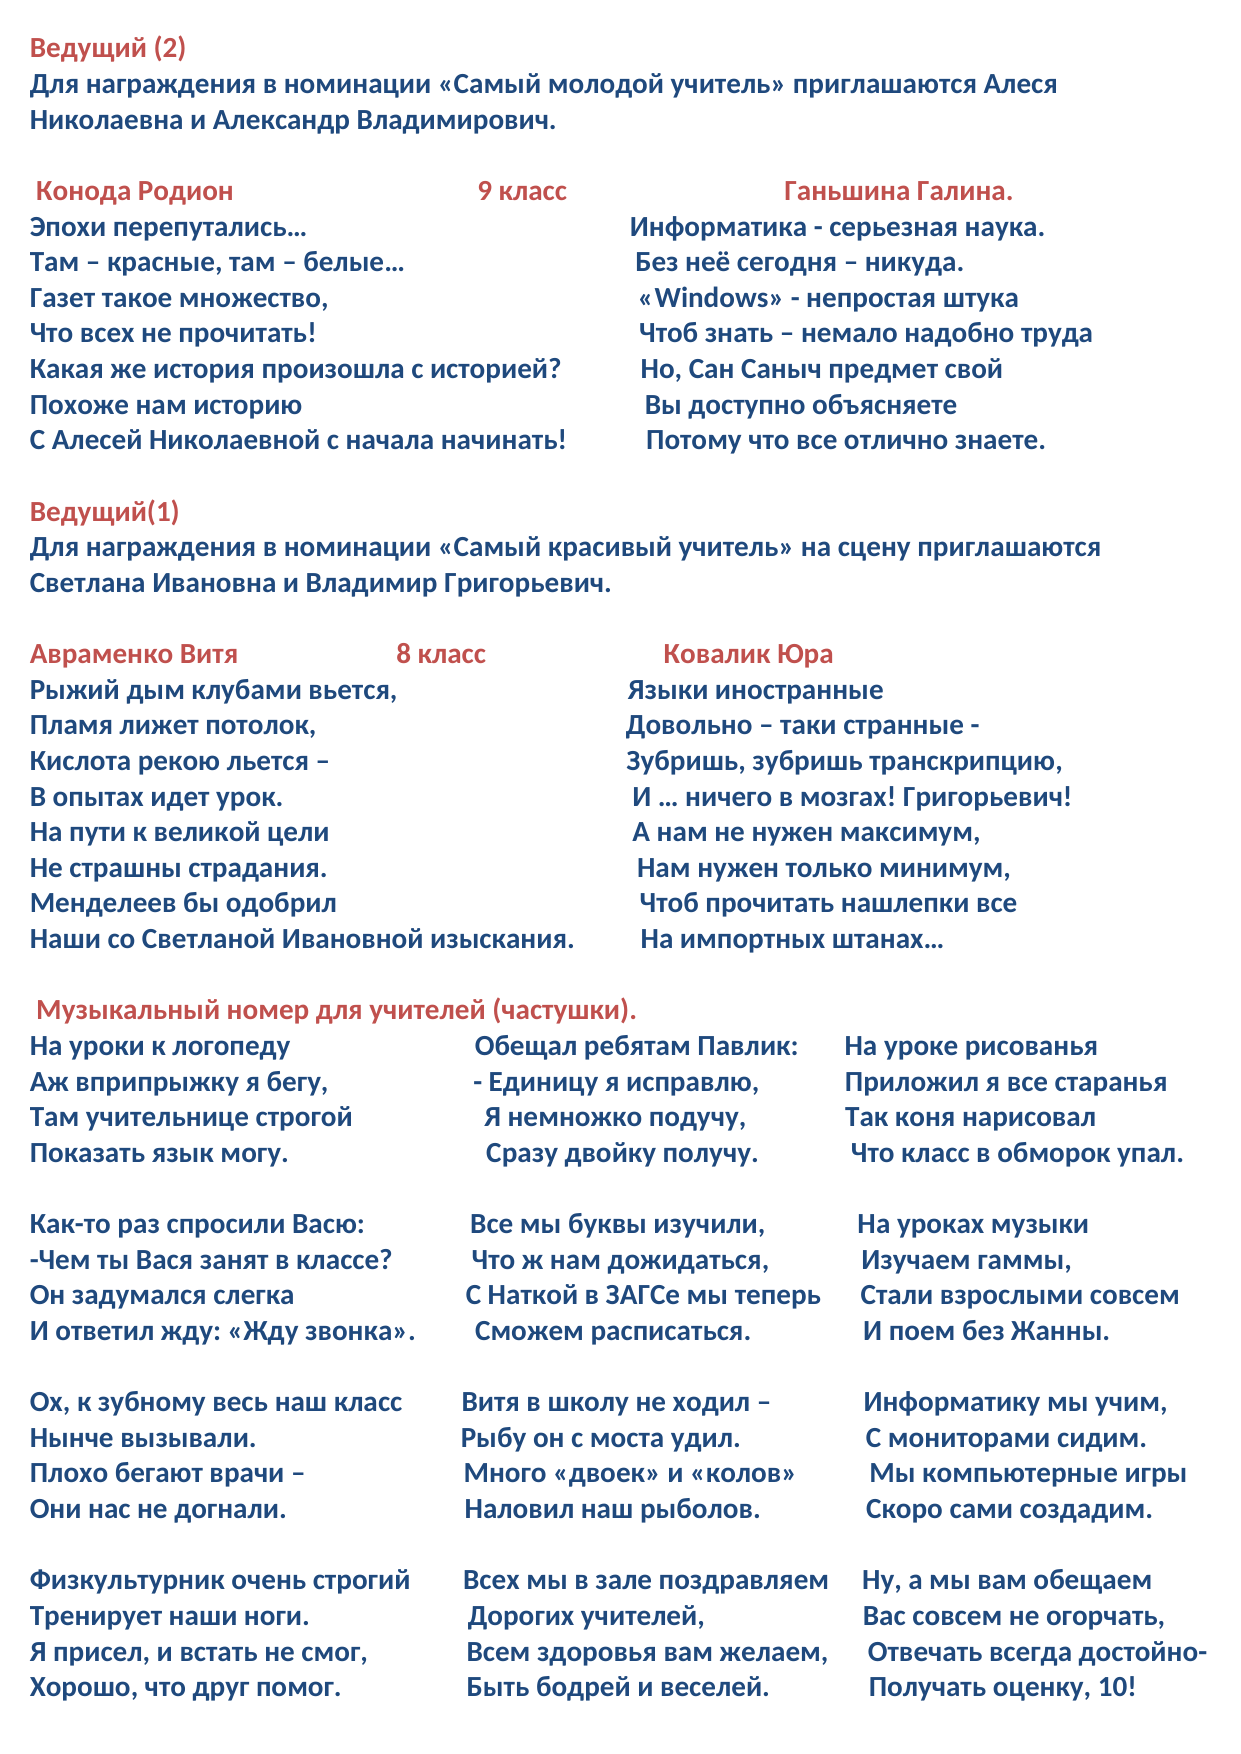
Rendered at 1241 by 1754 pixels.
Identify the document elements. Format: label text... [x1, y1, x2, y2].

text Светлана Ивановна и Владимир Григорьевич. [29, 564, 1211, 599]
text Для награждения в номинации «Самый красивый учитель» на сцену приглашаются [29, 528, 1211, 564]
text -Чем ты Вася занят в классе? Что ж нам дожидаться, Изучаем гаммы, [29, 1241, 1211, 1276]
text Что всех не прочитать! Чтоб знать – немало надобно труда [29, 314, 1211, 350]
text Ведущий (2) [29, 29, 1211, 65]
text Какая же история произошла с историей? Но, Сан Саныч предмет свой [29, 350, 1211, 386]
text Конода Родион 9 класс Ганьшина Галина. [29, 172, 1211, 208]
text В опытах идет урок. И … ничего в мозгах! Григорьевич! [29, 778, 1211, 813]
text Там – красные, там – белые… Без неё сегодня – никуда. [29, 243, 1211, 279]
text Эпохи перепутались… Информатика - серьезная наука. [29, 208, 1211, 243]
text Плохо бегают врачи – Много «двоек» и «колов» Мы компьютерные игры [29, 1454, 1211, 1490]
text Как-то раз спросили Васю: Все мы буквы изучили, На уроках музыки [29, 1205, 1211, 1241]
text Похоже нам историю Вы доступно объясняете [29, 386, 1211, 421]
text Пламя лижет потолок, Довольно – таки странные - [29, 706, 1211, 742]
text Музыкальный номер для учителей (частушки). [29, 991, 1211, 1027]
text Аж вприпрыжку я бегу, - Единицу я исправлю, Приложил я все старанья [29, 1063, 1211, 1098]
text Тренирует наши ноги. Дорогих учителей, Вас совсем не огорчать, [29, 1597, 1211, 1633]
text И ответил жду: «Жду звонка». Сможем расписаться. И поем без Жанны. [29, 1312, 1211, 1348]
text Физкультурник очень строгий Всех мы в зале поздравляем Ну, а мы вам обещаем [29, 1561, 1211, 1597]
text Они нас не догнали. Наловил наш рыболов. Скоро сами создадим. [29, 1490, 1211, 1526]
text Наши со Светланой Ивановной изыскания. На импортных штанах… [29, 920, 1211, 956]
text Рыжий дым клубами вьется, Языки иностранные [29, 671, 1211, 706]
text Показать язык могу. Сразу двойку получу. Что класс в обморок упал. [29, 1134, 1211, 1169]
text Я присел, и встать не смог, Всем здоровья вам желаем, Отвечать всегда достойно- [29, 1633, 1211, 1668]
text Кислота рекою льется – Зубришь, зубришь транскрипцию, [29, 742, 1211, 778]
text На уроки к логопеду Обещал ребятам Павлик: На уроке рисованья [29, 1027, 1211, 1063]
text Там учительнице строгой Я немножко подучу, Так коня нарисовал [29, 1098, 1211, 1134]
text Не страшны страдания. Нам нужен только минимум, [29, 849, 1211, 884]
text Хорошо, что друг помог. Быть бодрей и веселей. Получать оценку, 10! [29, 1668, 1211, 1704]
text С Алесей Николаевной с начала начинать! Потому что все отлично знаете. [29, 421, 1211, 457]
text Ведущий(1) [29, 493, 1211, 528]
text Он задумался слегка С Наткой в ЗАГСе мы теперь Стали взрослыми совсем [29, 1276, 1211, 1312]
text Ох, к зубному весь наш класс Витя в школу не ходил – Информатику мы учим, [29, 1383, 1211, 1419]
text Газет такое множество, «Windows» - непростая штука [29, 279, 1211, 314]
text На пути к великой цели А нам не нужен максимум, [29, 813, 1211, 849]
text Менделеев бы одобрил Чтоб прочитать нашлепки все [29, 884, 1211, 920]
text Авраменко Витя 8 класс Ковалик Юра [29, 635, 1211, 671]
text Для награждения в номинации «Самый молодой учитель» приглашаются Алеся Николаевна и Александр Владимирович. [29, 65, 1211, 136]
text Нынче вызывали. Рыбу он с моста удил. С мониторами сидим. [29, 1419, 1211, 1454]
